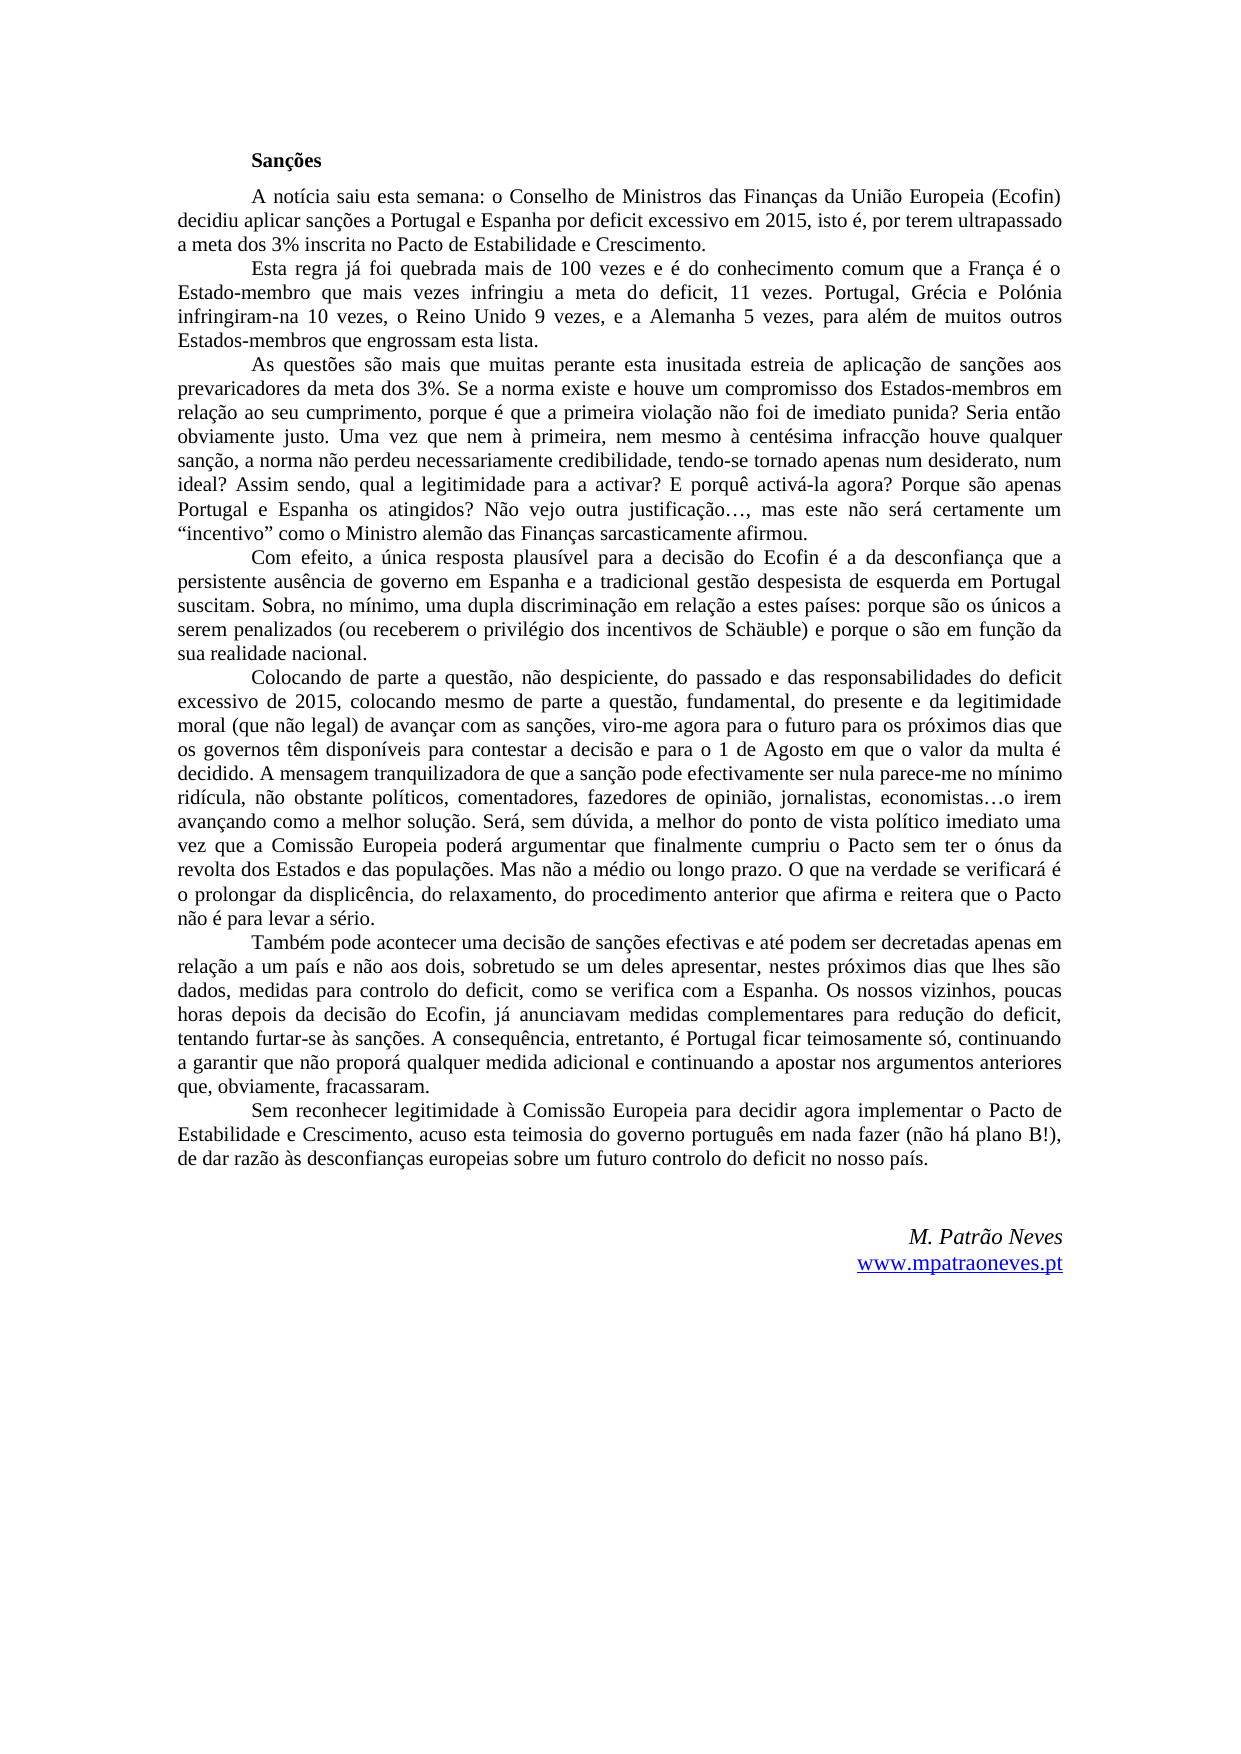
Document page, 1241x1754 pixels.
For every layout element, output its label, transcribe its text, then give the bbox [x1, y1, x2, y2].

text Colocando de parte a questão, não despiciente, do passado e das responsabilidades do deficit excessivo de 2015, colocando mesmo de parte a questão, fundamental, do presente e da legitimidade moral (que não legal) de avançar com as sanções, viro-me agora para o futuro para os próximos dias que os governos têm disponíveis para contestar a decisão e para o 1 de Agosto em que o valor da multa é decidido. A mensagem tranquilizadora de que a sanção pode efectivamente ser nula parece-me no mínimo ridícula, não obstante políticos, comentadores, fazedores de opinião, jornalistas, economistas…o irem avançando como a melhor solução. Será, sem dúvida, a melhor do ponto de vista político imediato uma vez que a Comissão Europeia poderá argumentar que finalmente cumpriu o Pacto sem ter o ónus da revolta dos Estados e das populações. Mas não a médio ou longo prazo. O que na verdade se verificará é o prolongar da displicência, do relaxamento, do procedimento anterior que afirma e reitera que o Pacto não é para levar a sério. [177, 665, 1063, 929]
text Sem reconhecer legitimidade à Comissão Europeia para decidir agora implementar o Pacto de Estabilidade e Crescimento, acuso esta teimosia do governo português em nada fazer (não há plano B!), de dar razão às desconfianças europeias sobre um futuro controlo do deficit no nosso país. [177, 1098, 1063, 1170]
text www.mpatraoneves.pt [177, 1249, 1063, 1276]
text A notícia saiu esta semana: o Conselho de Ministros das Finanças da União Europeia (Ecofin) decidiu aplicar sanções a Portugal e Espanha por deficit excessivo em 2015, isto é, por terem ultrapassado a meta dos 3% inscrita no Pacto de Estabilidade e Crescimento. [177, 184, 1063, 256]
text Também pode acontecer uma decisão de sanções efectivas e até podem ser decretadas apenas em relação a um país e não aos dois, sobretudo se um deles apresentar, nestes próximos dias que lhes são dados, medidas para controlo do deficit, como se verifica com a Espanha. Os nossos vizinhos, poucas horas depois da decisão do Ecofin, já anunciavam medidas complementares para redução do deficit, tentando furtar-se às sanções. A consequência, entretanto, é Portugal ficar teimosamente só, continuando a garantir que não proporá qualquer medida adicional e continuando a apostar nos argumentos anteriores que, obviamente, fracassaram. [177, 929, 1063, 1098]
text M. Patrão Neves [177, 1223, 1063, 1249]
text Com efeito, a única resposta plausível para a decisão do Ecofin é a da desconfiança que a persistente ausência de governo em Espanha e a tradicional gestão despesista de esquerda em Portugal suscitam. Sobra, no mínimo, uma dupla discriminação em relação a estes países: porque são os únicos a serem penalizados (ou receberem o privilégio dos incentivos de Schäuble) e porque o são em função da sua realidade nacional. [177, 544, 1063, 665]
text As questões são mais que muitas perante esta inusitada estreia de aplicação de sanções aos prevaricadores da meta dos 3%. Se a norma existe e houve um compromisso dos Estados-membros em relação ao seu cumprimento, porque é que a primeira violação não foi de imediato punida? Seria então obviamente justo. Uma vez que nem à primeira, nem mesmo à centésima infracção houve qualquer sanção, a norma não perdeu necessariamente credibilidade, tendo-se tornado apenas num desiderato, num ideal? Assim sendo, qual a legitimidade para a activar? E porquê activá-la agora? Porque são apenas Portugal e Espanha os atingidos? Não vejo outra justificação…, mas este não será certamente um “incentivo” como o Ministro alemão das Finanças sarcasticamente afirmou. [177, 352, 1063, 544]
text Sanções [177, 148, 1063, 172]
text Esta regra já foi quebrada mais de 100 vezes e é do conhecimento comum que a França é o Estado-membro que mais vezes infringiu a meta do deficit, 11 vezes. Portugal, Grécia e Polónia infringiram-na 10 vezes, o Reino Unido 9 vezes, e a Alemanha 5 vezes, para além de muitos outros Estados-membros que engrossam esta lista. [177, 256, 1063, 352]
